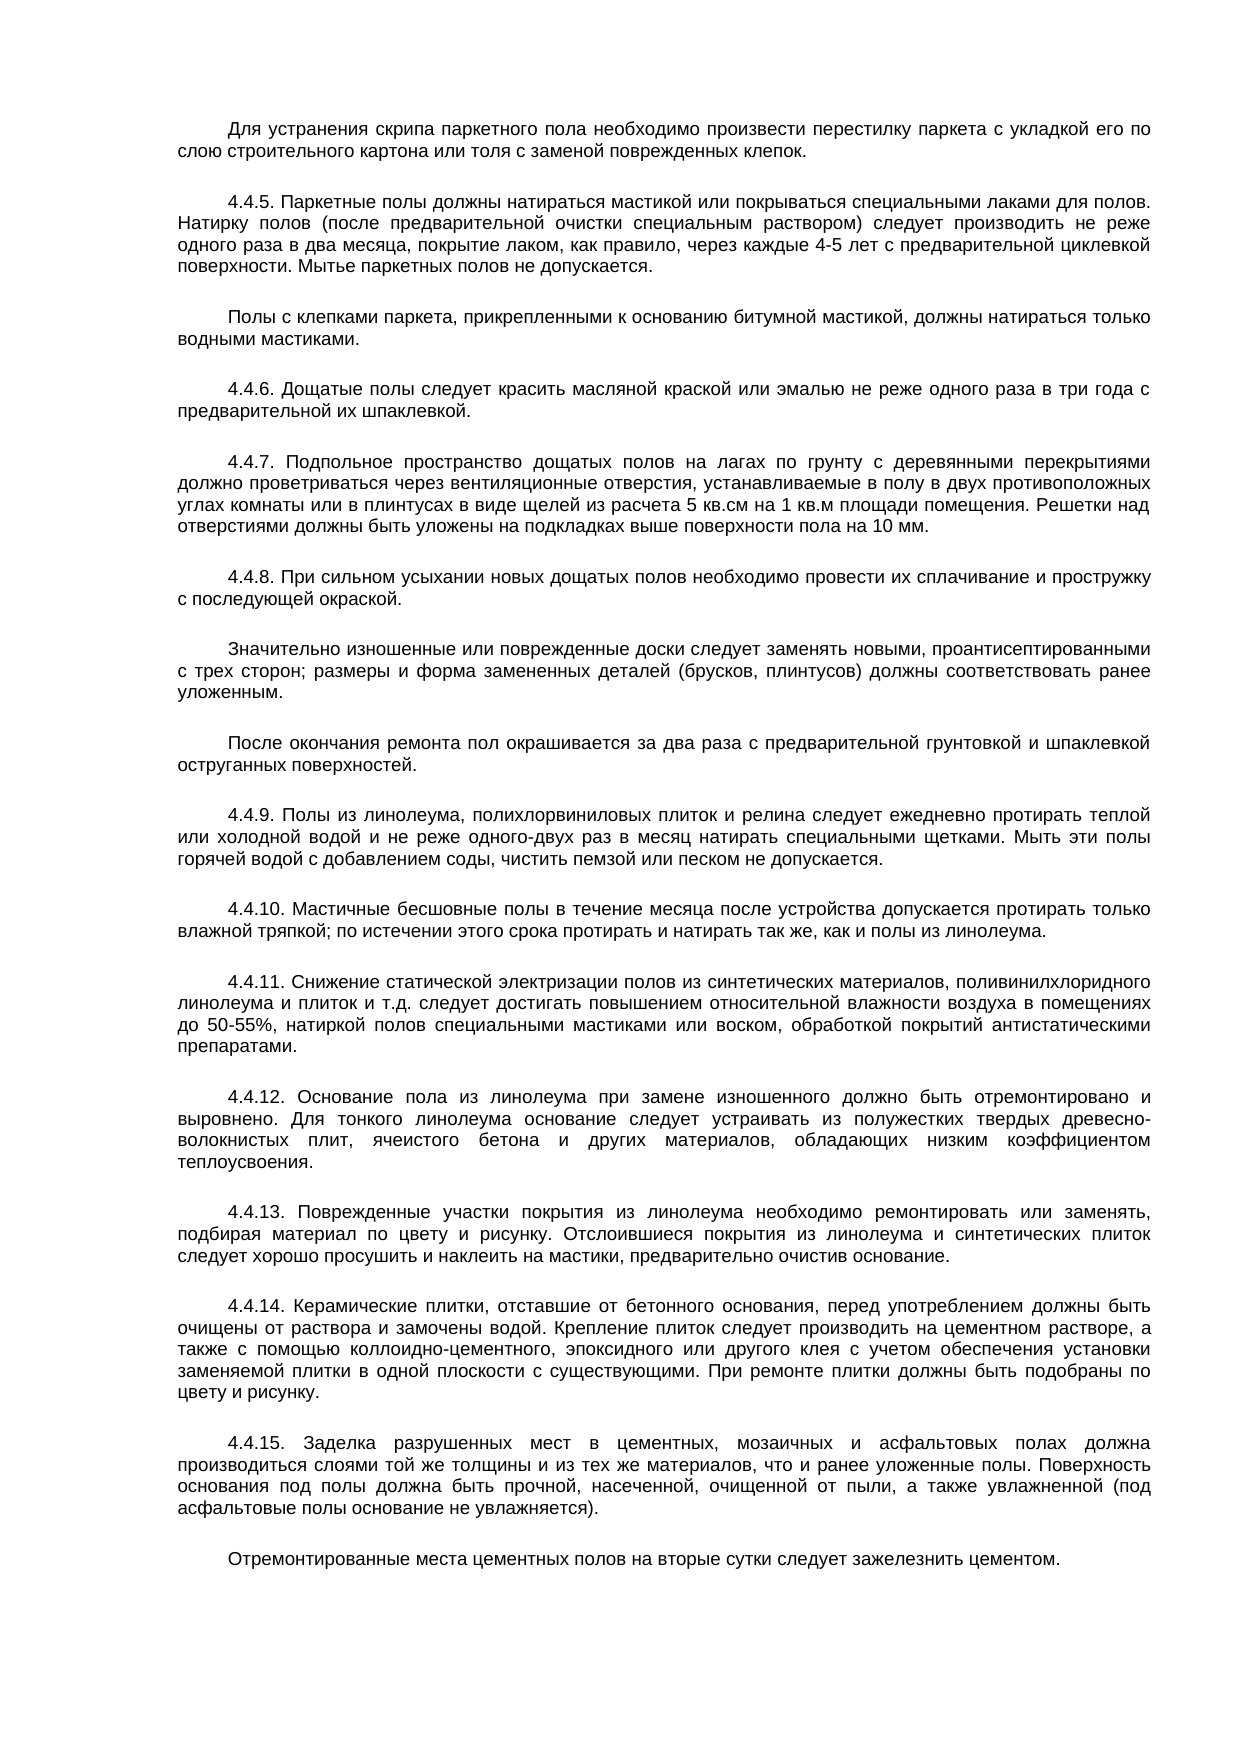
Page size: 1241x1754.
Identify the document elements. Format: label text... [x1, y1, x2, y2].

text 4.4.11. Снижение статической электризации полов из синтетических материалов, поливинилхлоридного линолеума и плиток и т.д. следует достигать повышением относительной влажности воздуха в помещениях до 50-55%, натиркой полов специальными мастиками или воском, обработкой покрытий антистатическими препаратами. [177, 970, 1152, 1057]
text 4.4.7. Подпольное пространство дощатых полов на лагах по грунту с деревянными перекрытиями должно проветриваться через вентиляционные отверстия, устанавливаемые в полу в двух противоположных углах комнаты или в плинтусах в виде щелей из расчета 5 кв.см на 1 кв.м площади помещения. Решетки над отверстиями должны быть уложены на подкладках выше поверхности пола на 10 мм. [177, 450, 1152, 537]
text 4.4.13. Поврежденные участки покрытия из линолеума необходимо ремонтировать или заменять, подбирая материал по цвету и рисунку. Отслоившиеся покрытия из линолеума и синтетических плиток следует хорошо просушить и наклеить на мастики, предварительно очистив основание. [177, 1201, 1152, 1266]
text 4.4.5. Паркетные полы должны натираться мастикой или покрываться специальными лаками для полов. Натирку полов (после предварительной очистки специальным раствором) следует производить не реже одного раза в два месяца, покрытие лаком, как правило, через каждые 4-5 лет с предварительной циклевкой поверхности. Мытье паркетных полов не допускается. [177, 190, 1152, 277]
text 4.4.10. Мастичные бесшовные полы в течение месяца после устройства допускается протирать только влажной тряпкой; по истечении этого срока протирать и натирать так же, как и полы из линолеума. [177, 898, 1152, 941]
text 4.4.6. Дощатые полы следует красить масляной краской или эмалью не реже одного раза в три года с предварительной их шпаклевкой. [177, 378, 1152, 421]
text После окончания ремонта пол окрашивается за два раза с предварительной грунтовкой и шпаклевкой оструганных поверхностей. [177, 732, 1152, 775]
text Значительно изношенные или поврежденные доски следует заменять новыми, проантисептированными с трех сторон; размеры и форма замененных деталей (брусков, плинтусов) должны соответствовать ранее уложенным. [177, 638, 1152, 703]
text 4.4.9. Полы из линолеума, полихлорвиниловых плиток и релина следует ежедневно протирать теплой или холодной водой и не реже одного-двух раз в месяц натирать специальными щетками. Мыть эти полы горячей водой с добавлением соды, чистить пемзой или песком не допускается. [177, 804, 1152, 869]
text Для устранения скрипа паркетного пола необходимо произвести перестилку паркета с укладкой его по слою строительного картона или толя с заменой поврежденных клепок. [177, 118, 1152, 161]
text 4.4.15. Заделка разрушенных мест в цементных, мозаичных и асфальтовых полах должна производиться слоями той же толщины и из тех же материалов, что и ранее уложенные полы. Поверхность основания под полы должна быть прочной, насеченной, очищенной от пыли, а также увлажненной (под асфальтовые полы основание не увлажняется). [177, 1432, 1152, 1518]
text 4.4.8. При сильном усыхании новых дощатых полов необходимо провести их сплачивание и простружку с последующей окраской. [177, 566, 1152, 609]
text 4.4.12. Основание пола из линолеума при замене изношенного должно быть отремонтировано и выровнено. Для тонкого линолеума основание следует устраивать из полужестких твердых древесно-волокнистых плит, ячеистого бетона и других материалов, обладающих низким коэффициентом теплоусвоения. [177, 1086, 1152, 1172]
text 4.4.14. Керамические плитки, отставшие от бетонного основания, перед употреблением должны быть очищены от раствора и замочены водой. Крепление плиток следует производить на цементном растворе, а также с помощью коллоидно-цементного, эпоксидного или другого клея с учетом обеспечения установки заменяемой плитки в одной плоскости с существующими. При ремонте плитки должны быть подобраны по цвету и рисунку. [177, 1295, 1152, 1403]
text Полы с клепками паркета, прикрепленными к основанию битумной мастикой, должны натираться только водными мастиками. [177, 306, 1152, 349]
text Отремонтированные места цементных полов на вторые сутки следует зажелезнить цементом. [177, 1547, 1152, 1569]
